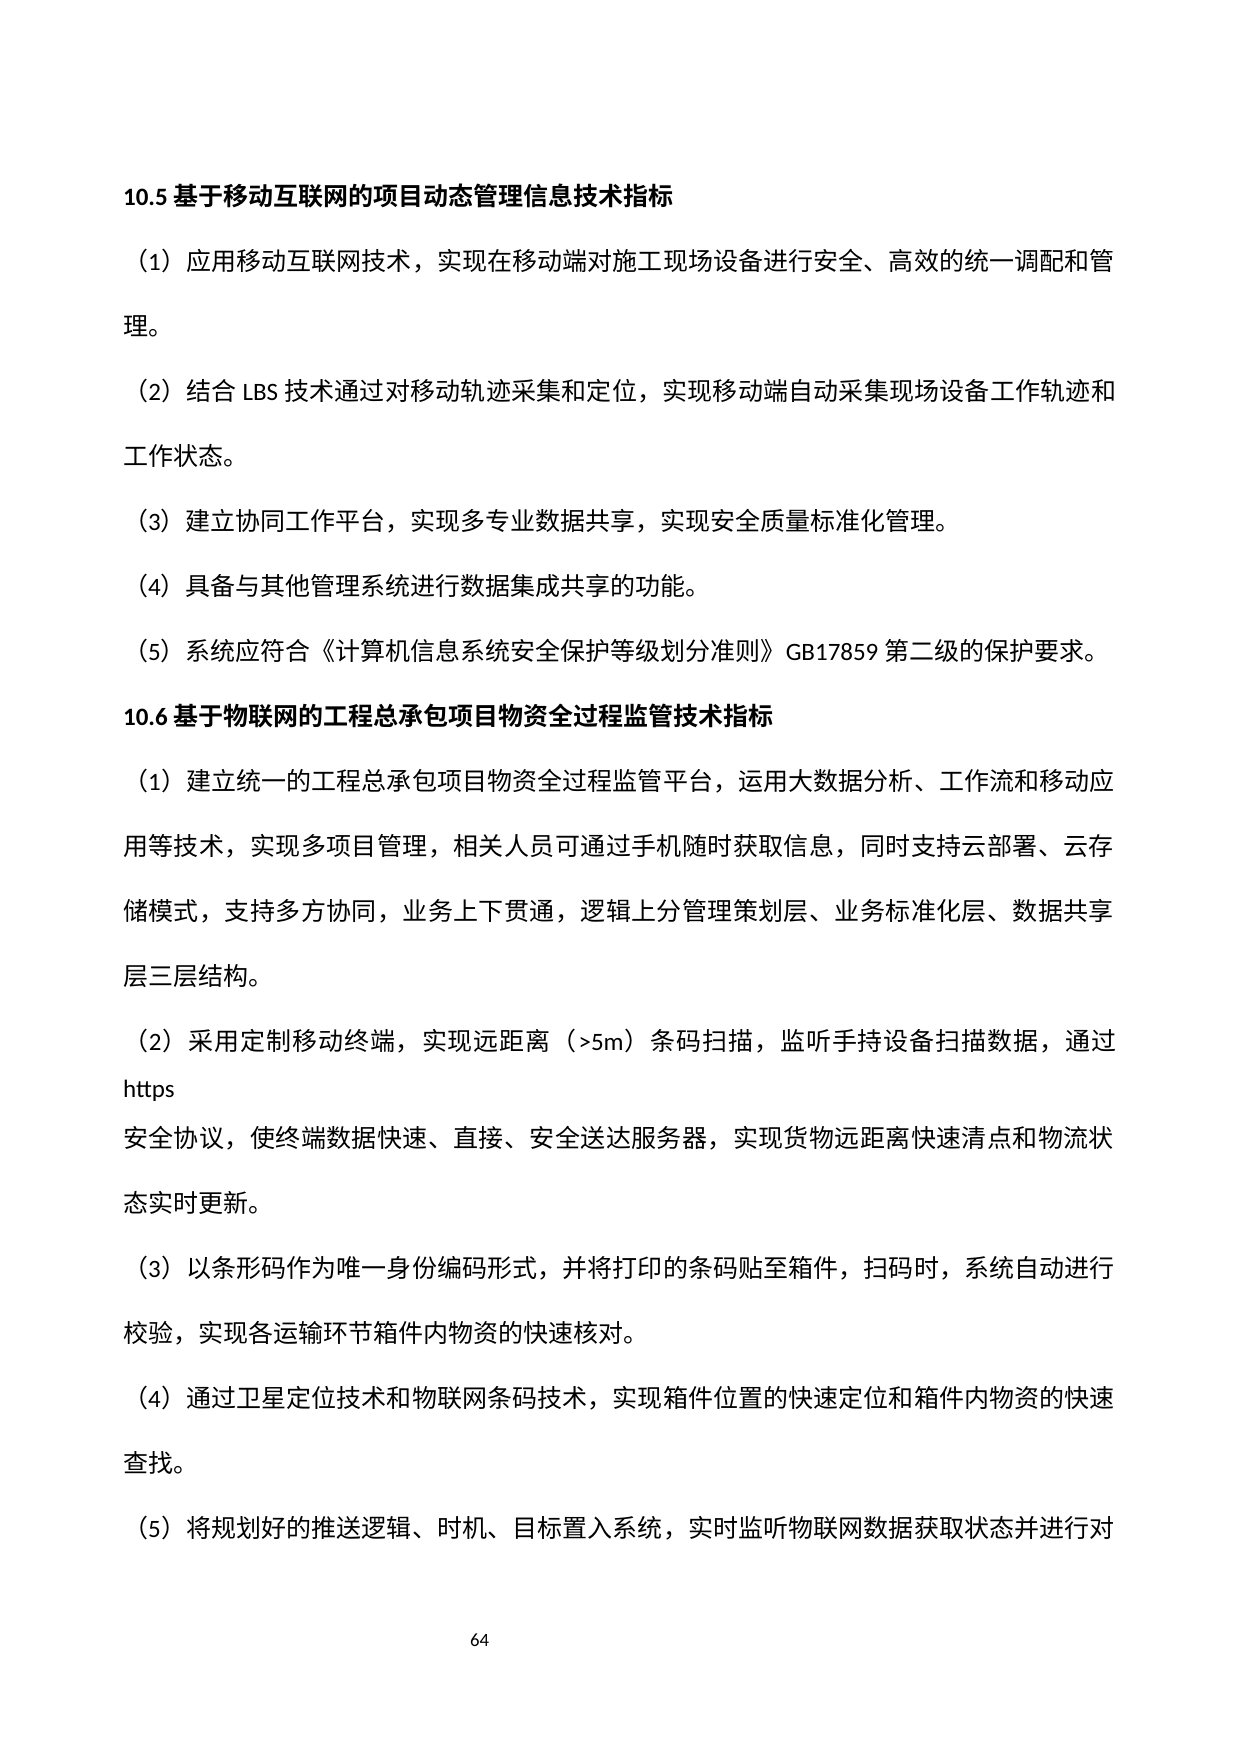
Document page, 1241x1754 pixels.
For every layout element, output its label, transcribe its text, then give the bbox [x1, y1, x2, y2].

list （4）具备与其他管理系统进行数据集成共享的功能。 [123, 552, 1117, 617]
list 安全协议，使终端数据快速、直接、安全送达服务器，实现货物远距离快速清点和物流状态实时更新。 [123, 1104, 1117, 1234]
list （5）系统应符合《计算机信息系统安全保护等级划分准则》GB17859 第二级的保护要求。 [123, 617, 1117, 682]
list （4）通过卫星定位技术和物联网条码技术，实现箱件位置的快速定位和箱件内物资的快速查找。 [123, 1364, 1117, 1494]
list （3）建立协同工作平台，实现多专业数据共享，实现安全质量标准化管理。 [123, 487, 1117, 552]
list （2）采用定制移动终端，实现远距离（>5m）条码扫描，监听手持设备扫描数据，通过 https [123, 1007, 1117, 1104]
list （1）建立统一的工程总承包项目物资全过程监管平台，运用大数据分析、工作流和移动应用等技术，实现多项目管理，相关人员可通过手机随时获取信息，同时支持云部署、云存储模式，支持多方协同，业务上下贯通，逻辑上分管理策划层、业务标准化层、数据共享层三层结构。 [123, 747, 1117, 1007]
list 10.6 基于物联网的工程总承包项目物资全过程监管技术指标 [123, 682, 1117, 747]
list 10.5 基于移动互联网的项目动态管理信息技术指标 [123, 162, 1117, 227]
list （1）应用移动互联网技术，实现在移动端对施工现场设备进行安全、高效的统一调配和管理。 [123, 227, 1117, 357]
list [123, 1494, 1117, 1559]
list （2）结合 LBS 技术通过对移动轨迹采集和定位，实现移动端自动采集现场设备工作轨迹和工作状态。 [123, 357, 1117, 487]
list （3）以条形码作为唯一身份编码形式，并将打印的条码贴至箱件，扫码时，系统自动进行校验，实现各运输环节箱件内物资的快速核对。 [123, 1234, 1117, 1364]
